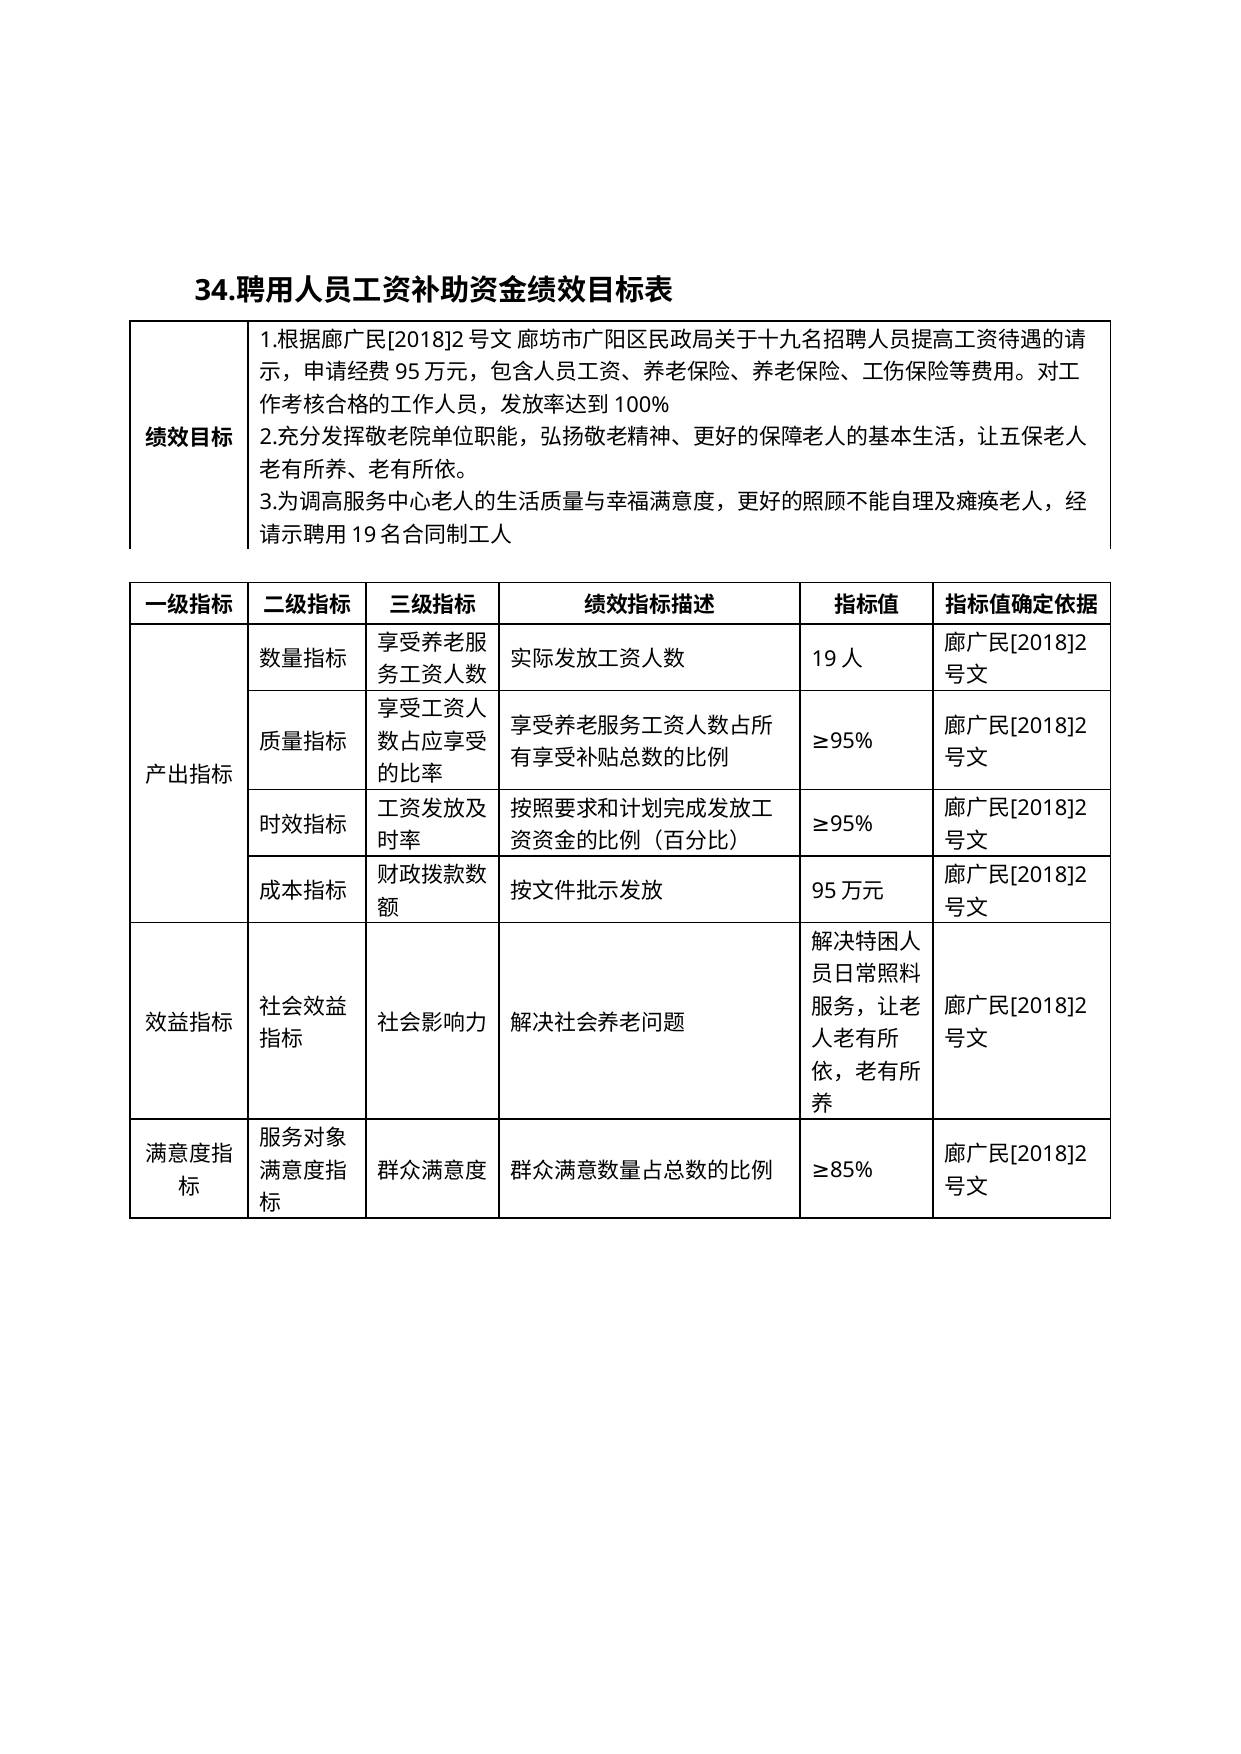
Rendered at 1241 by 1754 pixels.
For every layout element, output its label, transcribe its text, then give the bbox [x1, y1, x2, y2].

table_cell ≥95% [801, 790, 932, 855]
table_cell 社会影响力 [367, 923, 498, 1118]
table_cell 19人 [801, 625, 932, 689]
table_header 指标值确定依据 [934, 583, 1110, 623]
table_cell 享受工资人数占应享受的比率 [367, 691, 498, 788]
table_cell 群众满意度 [367, 1120, 498, 1217]
table_cell 廊广民[2018]2号文 [934, 923, 1110, 1118]
table_cell 廊广民[2018]2号文 [934, 691, 1110, 788]
table_header 绩效目标 [131, 322, 247, 549]
table_cell ≥95% [801, 691, 932, 788]
table_cell 财政拨款数额 [367, 857, 498, 922]
table_cell 实际发放工资人数 [500, 625, 799, 689]
table_header 二级指标 [249, 583, 365, 623]
table_header 指标值 [801, 583, 932, 623]
table_cell 解决社会养老问题 [500, 923, 799, 1118]
table_cell ≥85% [801, 1120, 932, 1217]
table_cell 廊广民[2018]2号文 [934, 1120, 1110, 1217]
table_cell 享受养老服务工资人数 [367, 625, 498, 689]
table_cell 社会效益指标 [249, 923, 365, 1118]
table_cell 效益指标 [131, 923, 247, 1118]
table_cell 廊广民[2018]2号文 [934, 790, 1110, 855]
table_header 一级指标 [131, 583, 247, 623]
table_cell 95万元 [801, 857, 932, 922]
table_cell 时效指标 [249, 790, 365, 855]
table_cell 产出指标 [131, 625, 247, 922]
table_cell 廊广民[2018]2号文 [934, 857, 1110, 922]
table_cell 数量指标 [249, 625, 365, 689]
table_header 绩效指标描述 [500, 583, 799, 623]
table_cell 廊广民[2018]2号文 [934, 625, 1110, 689]
table_cell 解决特困人员日常照料服务，让老人老有所依，老有所养 [801, 923, 932, 1118]
table_header 1.根据廊广民[2018]2号文 廊坊市广阳区民政局关于十九名招聘人员提高工资待遇的请示，申请经费95万元，包含人员工资、养老保险、养老保险、工伤保险等费用。对工作考核合格的工作人员，发放率达到100% 2.充分发挥敬老院单位职能，弘扬敬老精神、更好的保障老人的基本生活，让五保老人老有所养、老有所依。 3.为调高服务中心老人的生活质量与幸福满意度，更好的照顾不能自理及瘫痪老人，经请示聘用19名合同制工人 [249, 322, 1110, 549]
table_cell 按照要求和计划完成发放工资资金的比例（百分比） [500, 790, 799, 855]
table_cell 服务对象满意度指标 [249, 1120, 365, 1217]
table_cell 工资发放及时率 [367, 790, 498, 855]
table_cell 享受养老服务工资人数占所有享受补贴总数的比例 [500, 691, 799, 788]
text 34.聘用人员工资补助资金绩效目标表 [136, 255, 1104, 320]
table_cell 群众满意数量占总数的比例 [500, 1120, 799, 1217]
table_cell 满意度指标 [131, 1120, 247, 1217]
table_cell 按文件批示发放 [500, 857, 799, 922]
table_cell 质量指标 [249, 691, 365, 788]
table_cell 成本指标 [249, 857, 365, 922]
table_header 三级指标 [367, 583, 498, 623]
